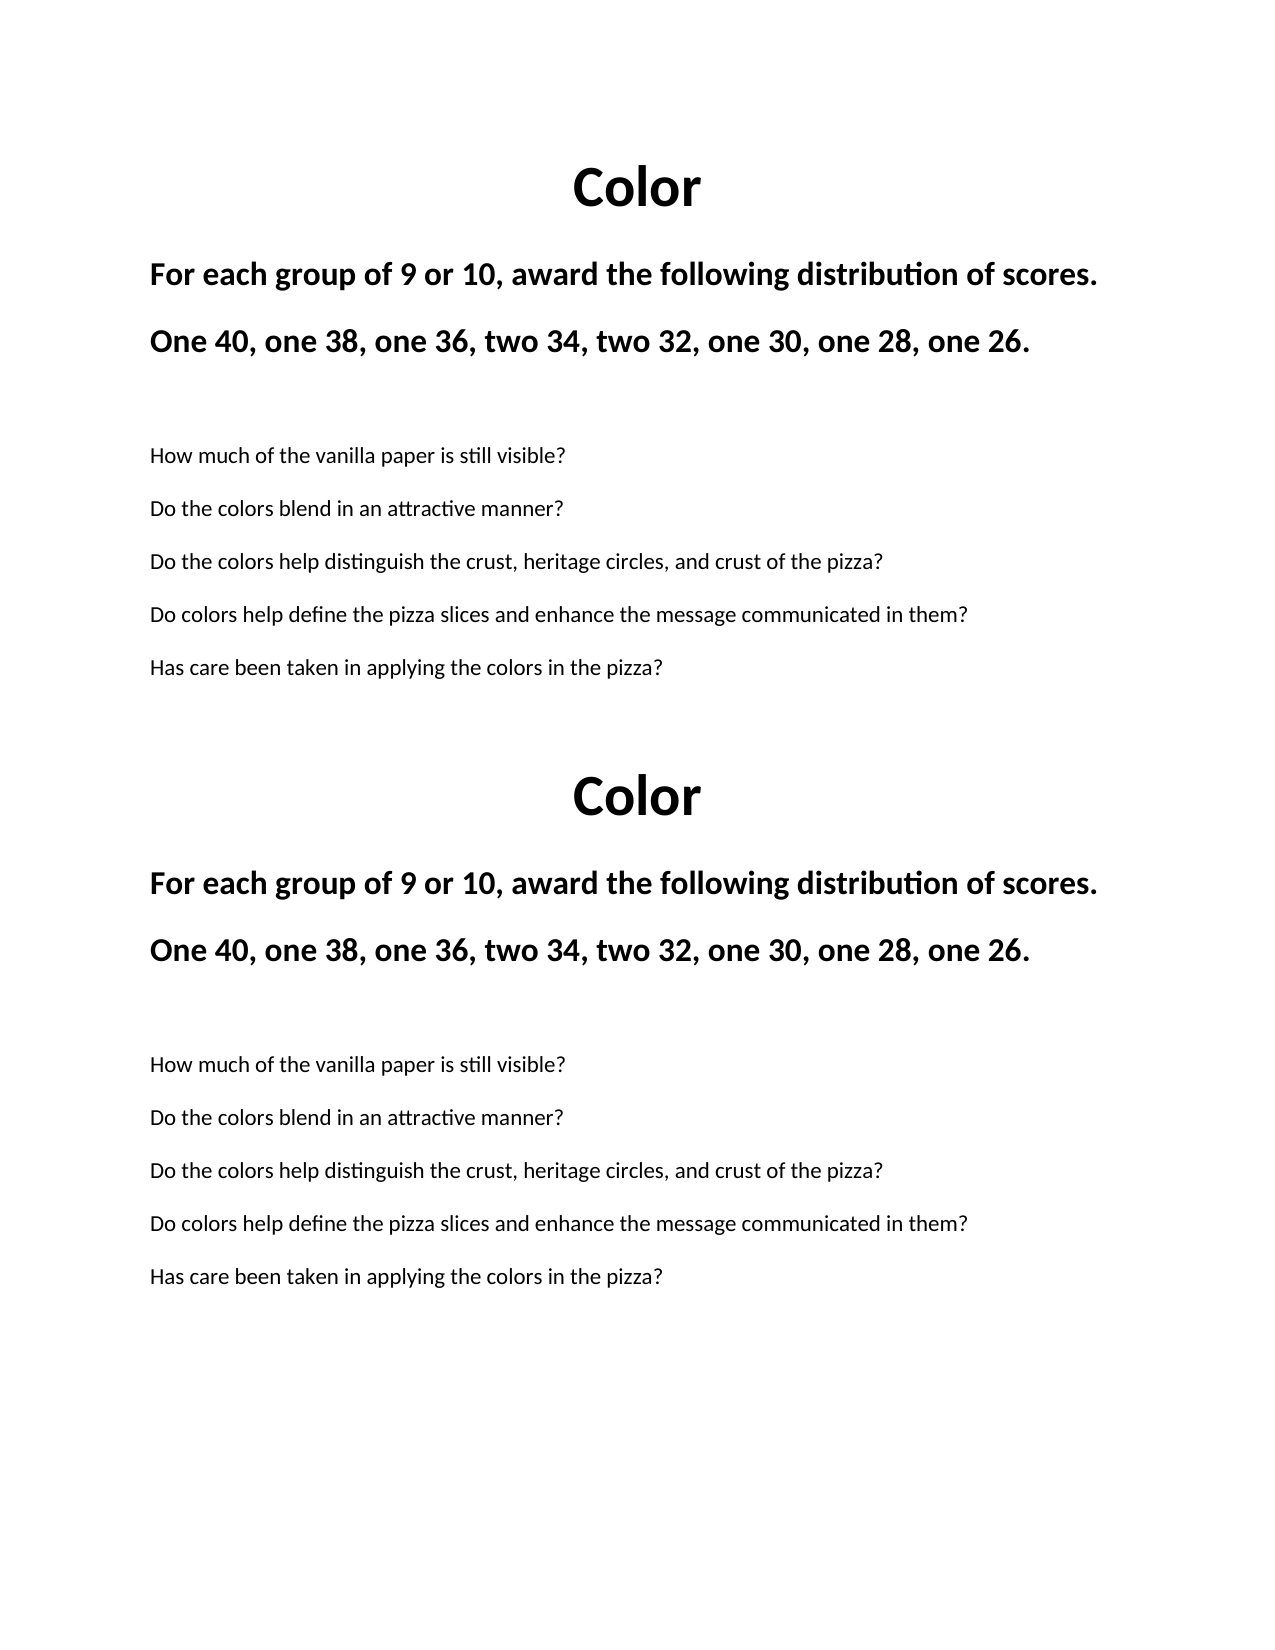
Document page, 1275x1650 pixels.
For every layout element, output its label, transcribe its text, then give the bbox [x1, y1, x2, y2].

text Do the colors blend in an attractive manner? [150, 494, 1125, 522]
text Has care been taken in applying the colors in the pizza? [150, 653, 1125, 681]
text Color [150, 150, 1125, 221]
text For each group of 9 or 10, award the following distribution of scores. [150, 253, 1125, 293]
text For each group of 9 or 10, award the following distribution of scores. [150, 862, 1125, 902]
text Color [150, 759, 1125, 830]
text One 40, one 38, one 36, two 34, two 32, one 30, one 28, one 26. [150, 929, 1125, 970]
text Do colors help define the pizza slices and enhance the message communicated in them? [150, 600, 1125, 628]
text Do the colors help distinguish the crust, heritage circles, and crust of the pizza? [150, 547, 1125, 575]
text Has care been taken in applying the colors in the pizza? [150, 1262, 1125, 1290]
text Do the colors blend in an attractive manner? [150, 1103, 1125, 1131]
text How much of the vanilla paper is still visible? [150, 1050, 1125, 1078]
text Do colors help define the pizza slices and enhance the message communicated in them? [150, 1209, 1125, 1237]
text Do the colors help distinguish the crust, heritage circles, and crust of the pizza? [150, 1156, 1125, 1184]
text One 40, one 38, one 36, two 34, two 32, one 30, one 28, one 26. [150, 320, 1125, 361]
text How much of the vanilla paper is still visible? [150, 441, 1125, 469]
